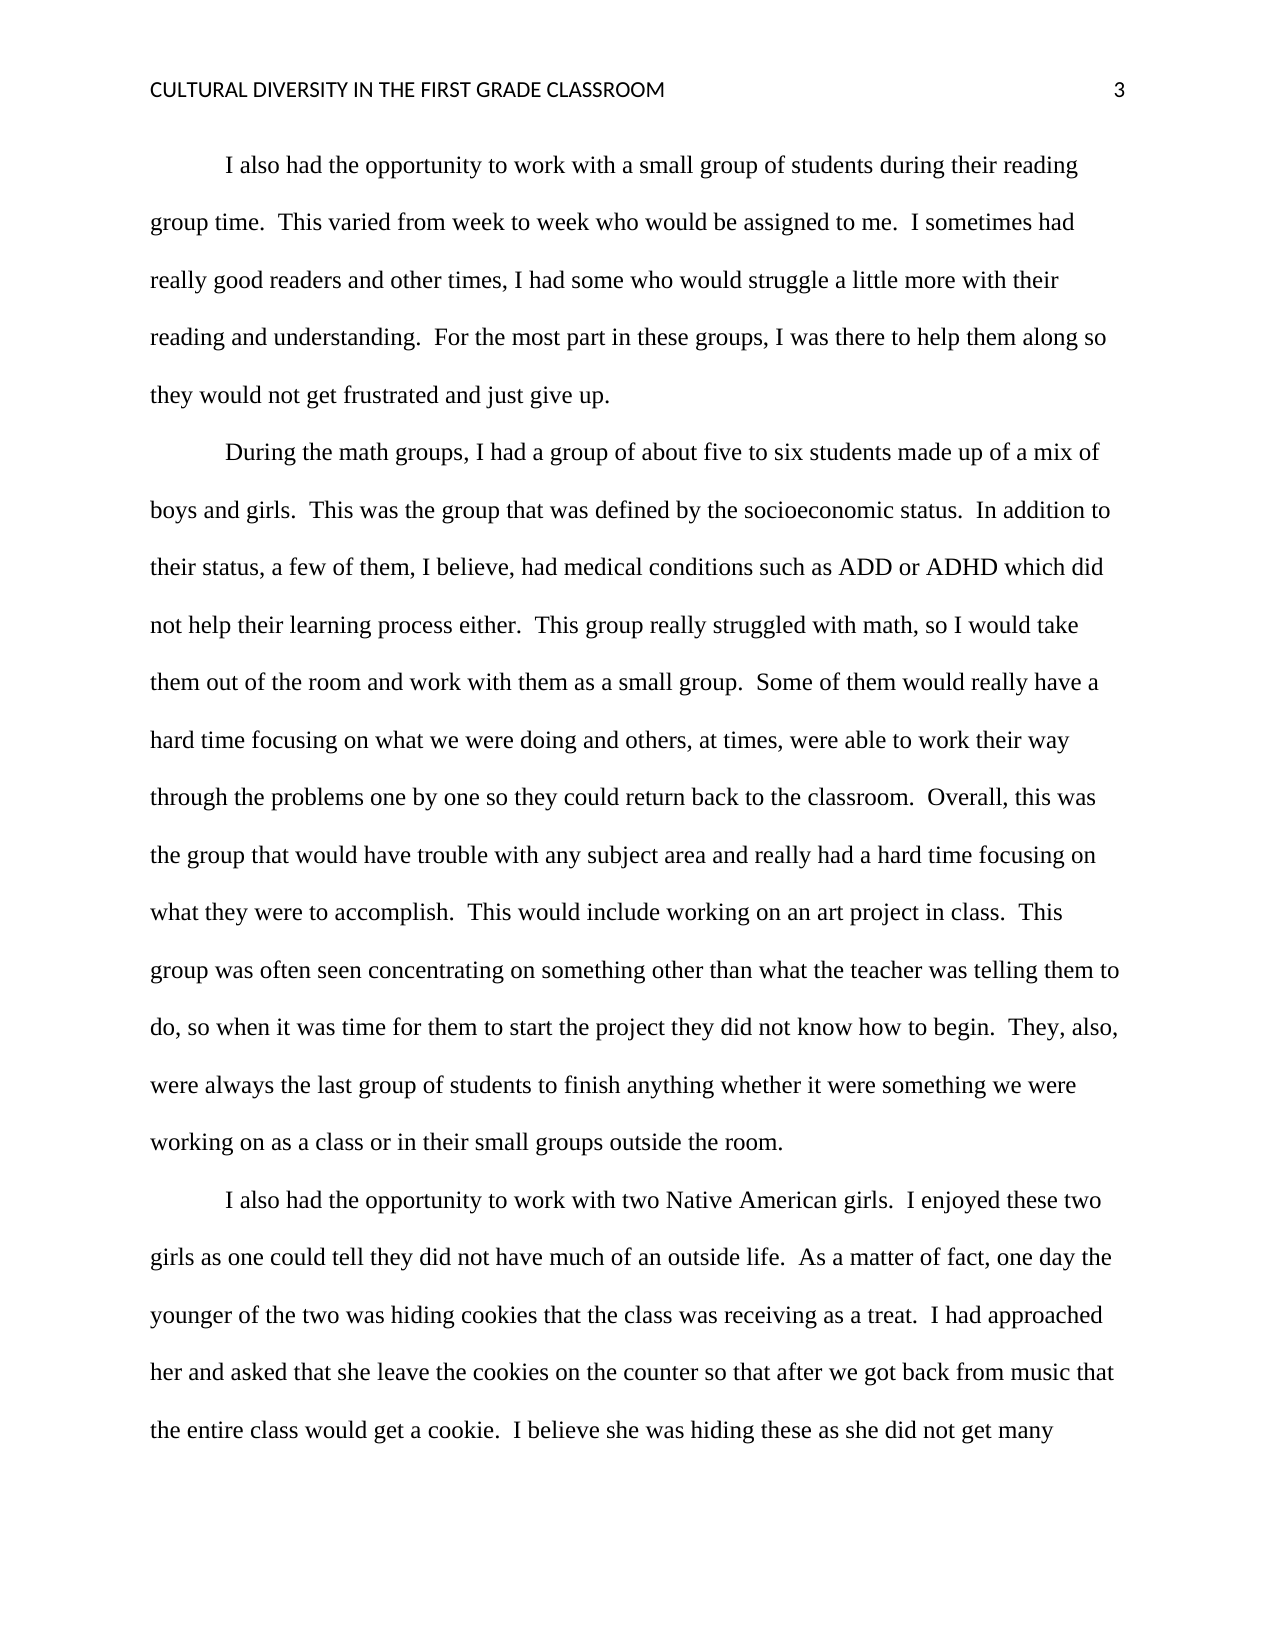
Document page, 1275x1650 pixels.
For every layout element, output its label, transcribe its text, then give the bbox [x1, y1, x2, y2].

text During the math groups, I had a group of about five to six students made up of a mix of boys and girls. This was the group that was defined by the socioeconomic status. In addition to their status, a few of them, I believe, had medical conditions such as ADD or ADHD which did not help their learning process either. This group really struggled with math, so I would take them out of the room and work with them as a small group. Some of them would really have a hard time focusing on what we were doing and others, at times, were able to work their way through the problems one by one so they could return back to the classroom. Overall, this was the group that would have trouble with any subject area and really had a hard time focusing on what they were to accomplish. This would include working on an art project in class. This group was often seen concentrating on something other than what the teacher was telling them to do, so when it was time for them to start the project they did not know how to begin. They, also, were always the last group of students to finish anything whether it were something we were working on as a class or in their small groups outside the room. [150, 437, 1125, 1156]
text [150, 1185, 1125, 1444]
text I also had the opportunity to work with a small group of students during their reading group time. This varied from week to week who would be assigned to me. I sometimes had really good readers and other times, I had some who would struggle a little more with their reading and understanding. For the most part in these groups, I was there to help them along so they would not get frustrated and just give up. [150, 150, 1125, 409]
